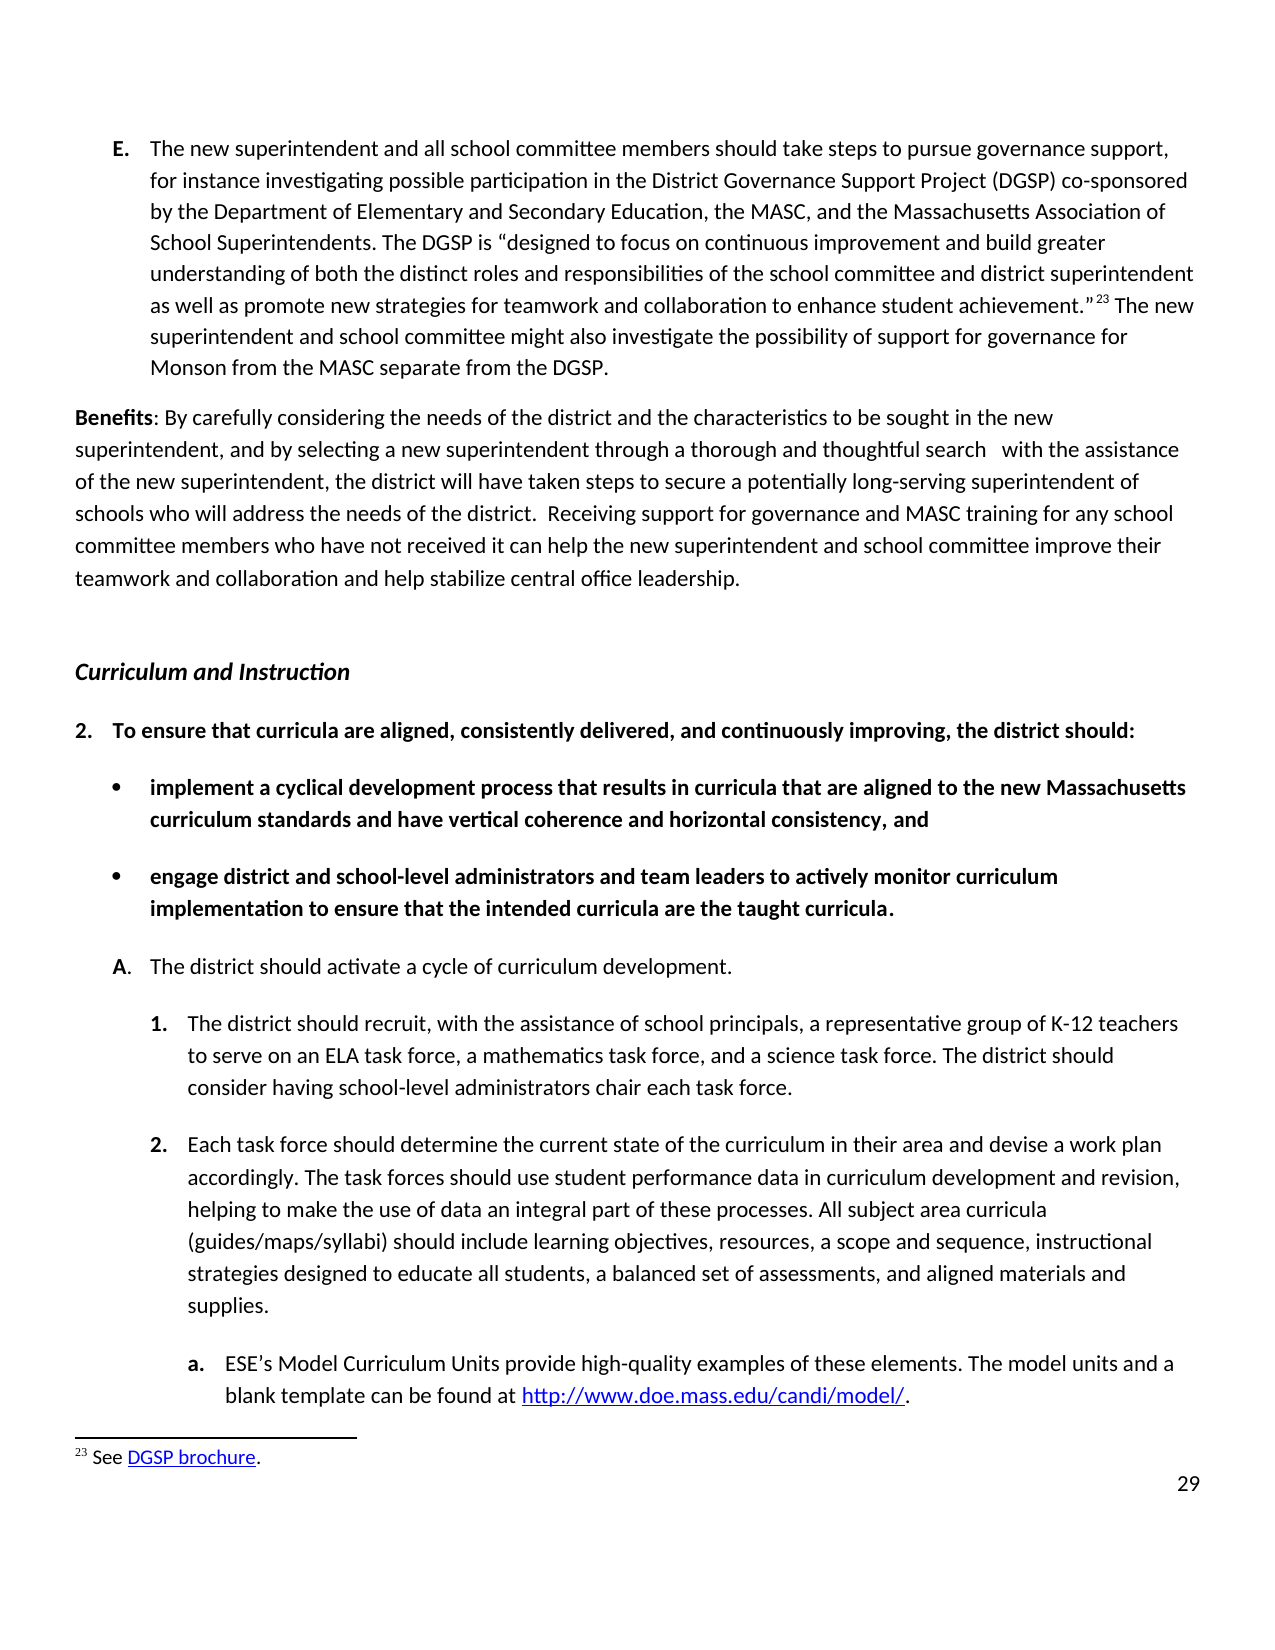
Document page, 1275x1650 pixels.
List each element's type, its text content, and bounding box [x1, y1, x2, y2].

text 2. To ensure that curricula are aligned, consistently delivered, and continuously improving, the district should: [75, 716, 1200, 744]
text Benefits: By carefully considering the needs of the district and the characteristics to be sought in the new superintendent, and by selecting a new superintendent through a thorough and thoughtful search with the assistance of the new superintendent, the district will have taken steps to secure a potentially long-serving superintendent of schools who will address the needs of the district. Receiving support for governance and MASC training for any school committee members who have not received it can help the new superintendent and school committee improve their teamwork and collaboration and help stabilize central office leadership. [75, 403, 1200, 592]
text a. ESE’s Model Curriculum Units provide high-quality examples of these elements. The model units and a blank template can be found at http://www.doe.mass.edu/candi/model/. [75, 1349, 1200, 1409]
list engage district and school-level administrators and team leaders to actively monitor curriculum implementation to ensure that the intended curricula are the taught curricula. [112, 862, 1200, 923]
text 2. Each task force should determine the current state of the curriculum in their area and devise a work plan accordingly. The task forces should use student performance data in curriculum development and revision, helping to make the use of data an integral part of these processes. All subject area curricula (guides/maps/syllabi) should include learning objectives, resources, a scope and sequence, instructional strategies designed to educate all students, a balanced set of assessments, and aligned materials and supplies. [75, 1131, 1200, 1319]
list implement a cyclical development process that results in curricula that are aligned to the new Massachusetts curriculum standards and have vertical coherence and horizontal consistency, and [112, 773, 1200, 833]
text E. The new superintendent and all school committee members should take steps to pursue governance support, for instance investigating possible participation in the District Governance Support Project (DGSP) co-sponsored by the Department of Elementary and Secondary Education, the MASC, and the Massachusetts Association of School Superintendents. The DGSP is “designed to focus on continuous improvement and build greater understanding of both the distinct roles and responsibilities of the school committee and district superintendent as well as promote new strategies for teamwork and collaboration to enhance student achievement.” The new superintendent and school committee might also investigate the possibility of support for governance for Monson from the MASC separate from the DGSP. [75, 132, 1200, 382]
text A. The district should activate a cycle of curriculum development. [75, 952, 1200, 980]
text Curriculum and Instruction [75, 656, 1200, 686]
text 1. The district should recruit, with the assistance of school principals, a representative group of K-12 teachers to serve on an ELA task force, a mathematics task force, and a science task force. The district should consider having school-level administrators chair each task force. [75, 1009, 1200, 1101]
